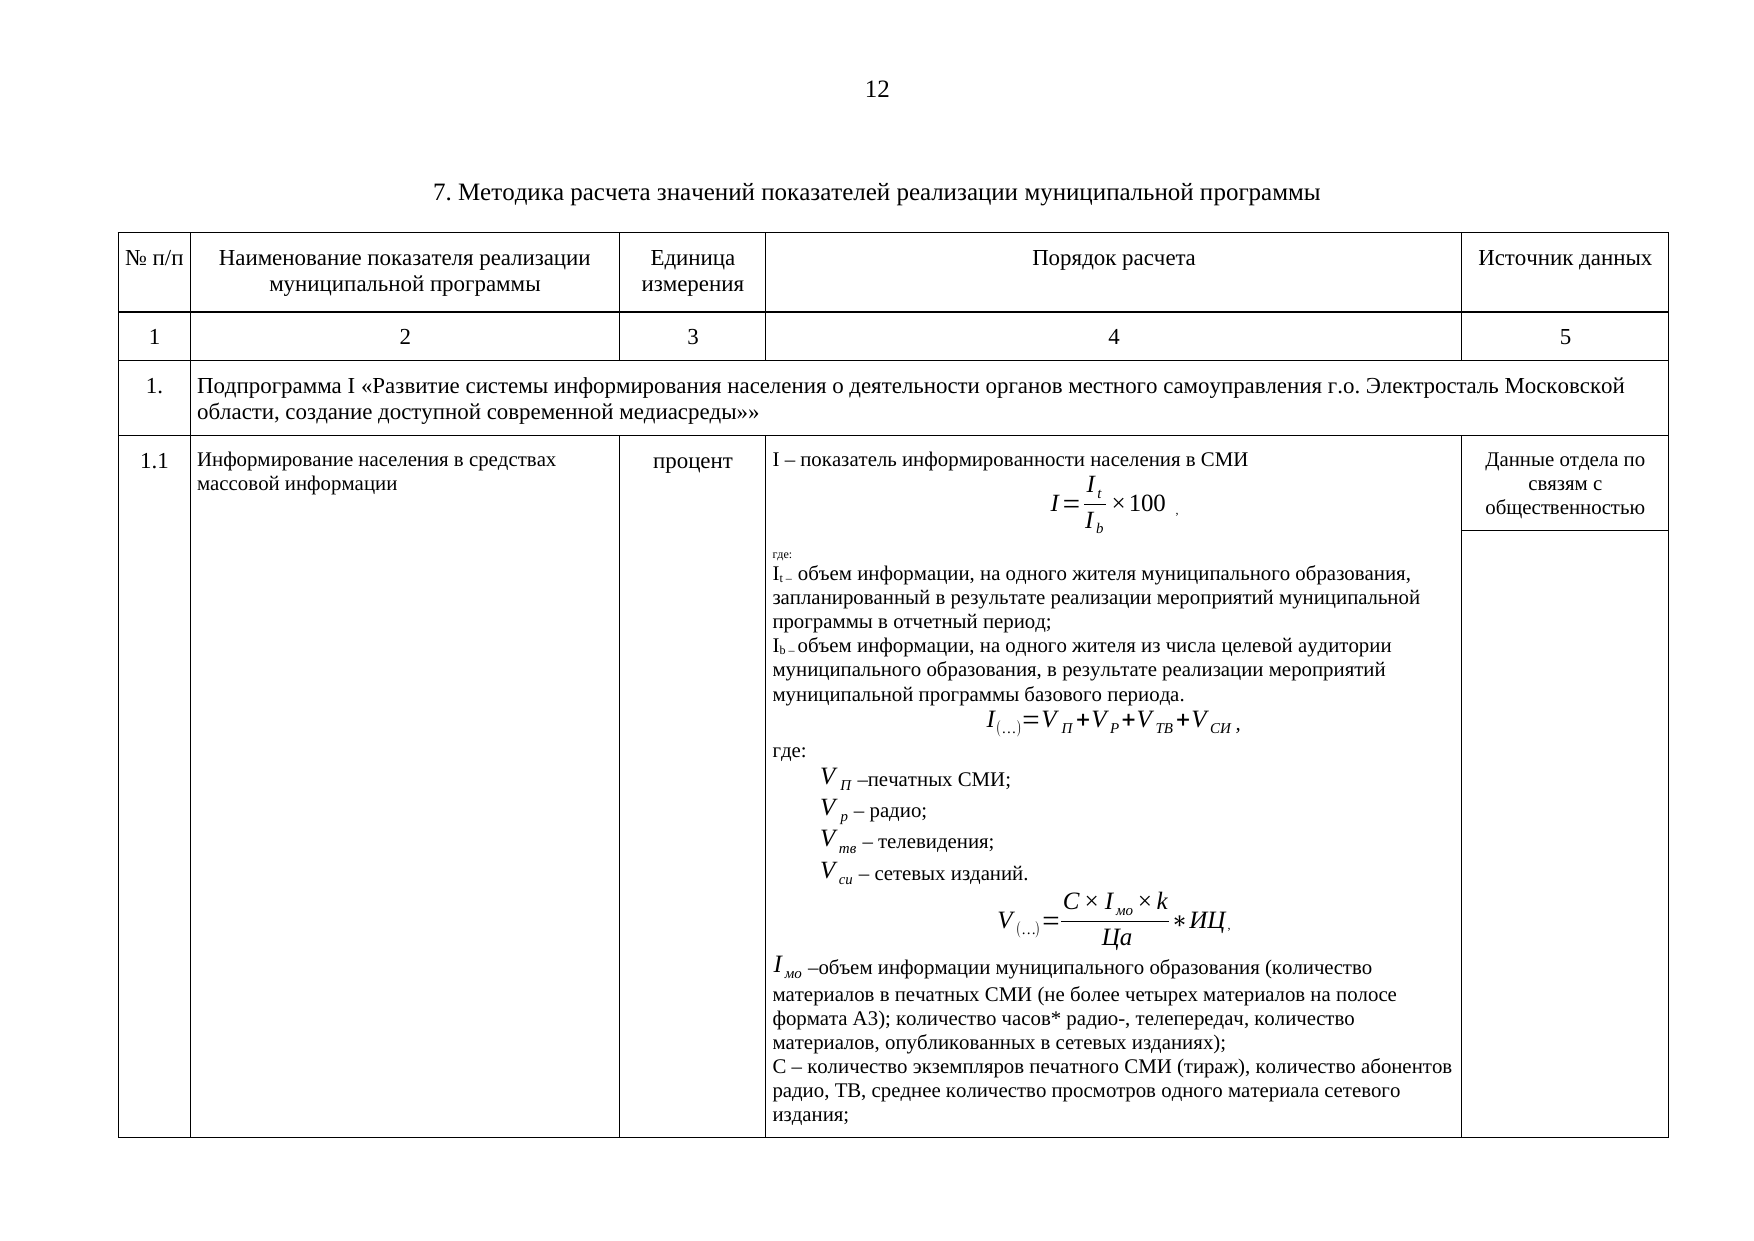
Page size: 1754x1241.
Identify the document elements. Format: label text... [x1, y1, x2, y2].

table_cell 1. [119, 361, 190, 435]
table_cell 1 [119, 313, 190, 360]
table_cell 3 [620, 313, 765, 360]
table_cell 4 [766, 313, 1461, 360]
table_cell Информирование населения в средствах массовой информации [191, 436, 619, 1137]
table_header № п/п [119, 233, 190, 311]
table_header Наименование показателя реализации муниципальной программы [191, 233, 619, 311]
table_header Единица измерения [620, 233, 765, 311]
table_cell Подпрограмма I «Развитие системы информирования населения о деятельности органов местного самоуправления г.о. Электросталь Московской области, создание доступной современной медиасреды»» [191, 361, 1668, 435]
table_cell 2 [191, 313, 619, 360]
table_cell Данные отдела по связям с общественностью [1462, 436, 1668, 529]
text 7. Методика расчета значений показателей реализации муниципальной программы [118, 177, 1636, 206]
table_cell 5 [1462, 313, 1668, 360]
table_header Порядок расчета [766, 233, 1461, 311]
table_cell [1462, 531, 1668, 1137]
table_header Источник данных [1462, 233, 1668, 311]
table_cell I – показатель информированности населения в СМИ , где: It – объем информации, на одного жителя муниципального образования, запланированный в результате реализации мероприятий муниципальной программы в отчетный период; Ib – объем информации, на одного жителя из числа целевой аудитории муниципального образования, в результате реализации мероприятий муниципальной программы базового периода. , где: –печатных СМИ; – радио; – телевидения; – сетевых изданий. , –объем информации муниципального образования (количество материалов в печатных СМИ (не более четырех материалов на полосе формата А3); количество часов* радио-, телепередач, количество материалов, опубликованных в сетевых изданиях); C – количество экземпляров печатного СМИ (тираж), количество абонентов радио, ТВ, среднее количество просмотров одного материала сетевого издания; k – коэффициент значимости; Ца – целевая аудитория, количество совершеннолетних жителей муниципального образования (+18) по данным избирательной комиссии Московской области (http://www.moscow_reg.izbirkom.ru/chislennost-izbirateley); ИЦ – индекс цитируемости, показатель качества распространения контента СМИ. Применяется к каждому СМИ персонально по данным системы мониторинга и анализа СМИ «Медиалогия» (предоставляется каждый месяц). При ИЦ ≤ 1, соответствующему СМИ присваивается ИЦ=1. Коэффициент значимости печатных СМИ – 0,5 – при отсутствии подтверждающих документов применяется коэффициент 0,05. Коэффициент значимости радио – 0,5 (max) – кабельное вещание/IPTV–0,1 – ФМ – 0,2 – он-лайн интернет вещание – 0,1 – городское радио** – 0,05 – вещание в ТЦ – 0,05. 3. Коэффициенты значимости телевидение – 0,5 (максимальная сумма коэффициентов) – кабельное /IPTV вещание – 0,1 – спутниковое вещание – 0,2 – он-лайн интернет вещание – 0,1 – наличие/соотв. критериям «22» («21») кнопки– 0,1. 4. Коэффициент значимости сетевые СМИ – 0,5 (максимальная сумма коэффициентов) – посещаемость более 20% целевой аудитории – 0,2 – посещаемость от 10% до 20 % от целевой аудитории– 0,1 – посещаемость менее 10% от целевой аудитории – 0,05 – наличие счетчика просмотров к каждой публикации – 0,1 – наличие обратной связи – 0,2. Для участия в рейтинге принимается только новостной контент, опубликованный в сетевых изданиях (НПА не учитываются). Целевое значение показателя устанавливается каждому муниципальному образованию. Источником информации являются данные Муниципальных образований Московской области и Главного управления по информационной политике Московской области. Обязательным условием для каждого вида СМИ является его присутствие в системе мониторинга и анализа СМИ «Медиалогия» для ежеквартальной проверки на соответствие отчетного контента муниципальной повестке. *Количество повторов произведенного контента не должно превышать 100%. **Радиовещание через громкоговорители, установленные в местах массового пребывания людей. Например: парках, городских площадях, остановках общественного транспорта, железнодорожных станциях и пр. [766, 436, 1461, 1137]
table_cell процент [620, 436, 765, 1137]
table_cell 1.1 [119, 436, 190, 1137]
